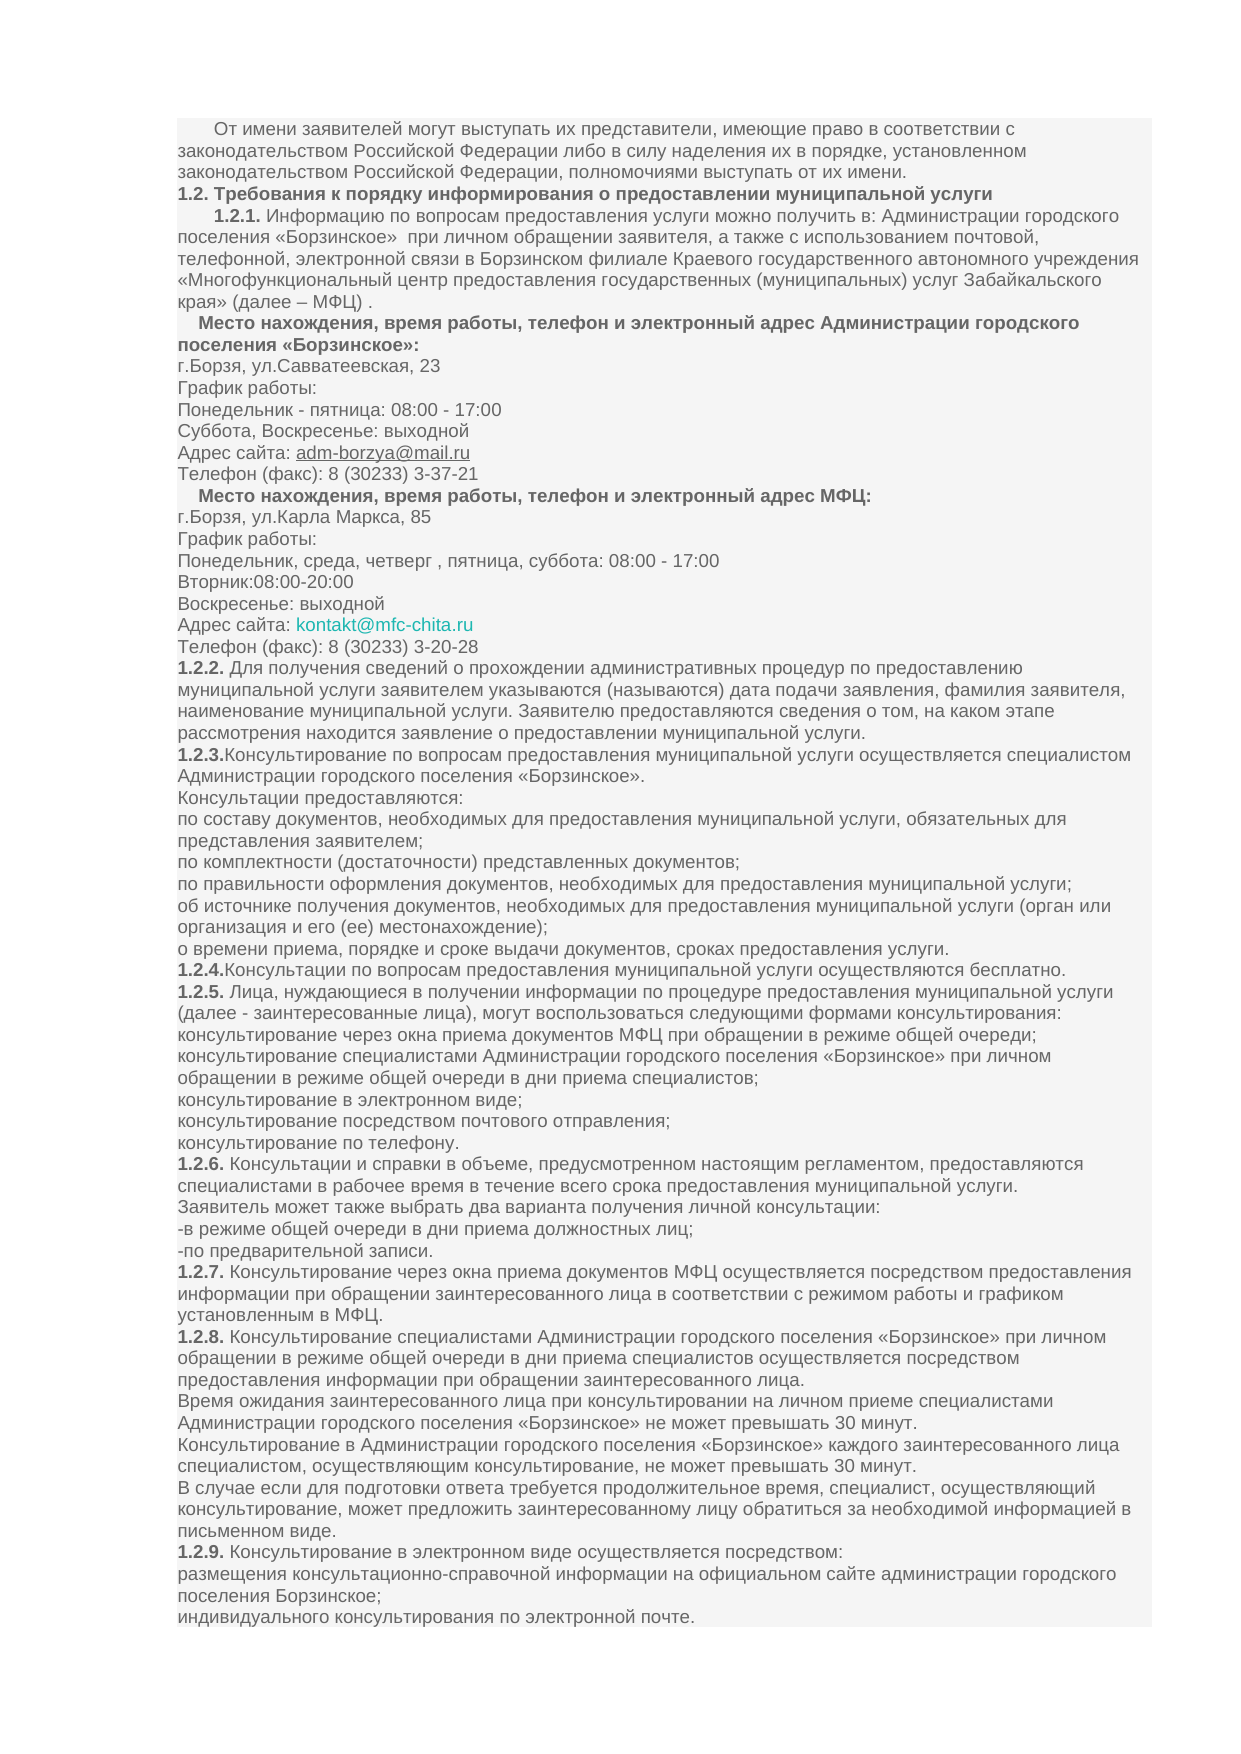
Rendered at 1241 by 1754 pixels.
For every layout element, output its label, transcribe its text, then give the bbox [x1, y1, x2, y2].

text 1.2.9. Консультирование в электронном виде осуществляется посредством: [177, 1541, 1152, 1563]
text -в режиме общей очереди в дни приема должностных лиц; [177, 1218, 1152, 1239]
text -по предварительной записи. [177, 1239, 1152, 1261]
text Понедельник - пятница: 08:00 - 17:00 [177, 398, 1152, 420]
text От имени заявителей могут выступать их представители, имеющие право в соответствии с законодательством Российской Федерации либо в силу наделения их в порядке, установленном законодательством Российской Федерации, полномочиями выступать от их имени. [177, 118, 1152, 183]
text о времени приема, порядке и сроке выдачи документов, сроках предоставления услуги. [177, 937, 1152, 959]
text 1.2.3.Консультирование по вопросам предоставления муниципальной услуги осуществляется специалистом Администрации городского поселения «Борзинское». [177, 743, 1152, 787]
text консультирование специалистами Администрации городского поселения «Борзинское» при личном обращении в режиме общей очереди в дни приема специалистов; [177, 1045, 1152, 1088]
text Место нахождения, время работы, телефон и электронный адрес МФЦ: [177, 485, 1152, 506]
text по комплектности (достаточности) представленных документов; [177, 851, 1152, 873]
text 1.2.1. Информацию по вопросам предоставления услуги можно получить в: Администрации городского поселения «Борзинское» при личном обращении заявителя, а также с использованием почтовой, телефонной, электронной связи в Борзинском филиале Краевого государственного автономного учреждения «Многофункциональный центр предоставления государственных (муниципальных) услуг Забайкальского края» (далее – МФЦ) . [177, 204, 1152, 312]
text Понедельник, среда, четверг , пятница, суббота: 08:00 - 17:00 [177, 549, 1152, 571]
text 1.2.7. Консультирование через окна приема документов МФЦ осуществляется посредством предоставления информации при обращении заинтересованного лица в соответствии с режимом работы и графиком установленным в МФЦ. [177, 1261, 1152, 1326]
text размещения консультационно-справочной информации на официальном сайте администрации городского поселения Борзинское; [177, 1563, 1152, 1606]
text Телефон (факс): 8 (30233) 3-37-21 [177, 463, 1152, 485]
text Адрес сайта: adm-borzya@mail.ru [177, 442, 1152, 463]
text 1.2.5. Лица, нуждающиеся в получении информации по процедуре предоставления муниципальной услуги (далее - заинтересованные лица), могут воспользоваться следующими формами консультирования: [177, 981, 1152, 1024]
text Вторник:08:00-20:00 [177, 571, 1152, 592]
text по составу документов, необходимых для предоставления муниципальной услуги, обязательных для представления заявителем; [177, 808, 1152, 851]
text об источнике получения документов, необходимых для предоставления муниципальной услуги (орган или организация и его (ее) местонахождение); [177, 894, 1152, 937]
text Адрес сайта: kontakt@mfc-chita.ru [177, 614, 1152, 636]
text 1.2.6. Консультации и справки в объеме, предусмотренном настоящим регламентом, предоставляются специалистами в рабочее время в течение всего срока предоставления муниципальной услуги. [177, 1153, 1152, 1196]
text В случае если для подготовки ответа требуется продолжительное время, специалист, осуществляющий консультирование, может предложить заинтересованному лицу обратиться за необходимой информацией в письменном виде. [177, 1477, 1152, 1541]
text График работы: [177, 528, 1152, 549]
text 1.2.8. Консультирование специалистами Администрации городского поселения «Борзинское» при личном обращении в режиме общей очереди в дни приема специалистов осуществляется посредством предоставления информации при обращении заинтересованного лица. [177, 1326, 1152, 1390]
text консультирование по телефону. [177, 1132, 1152, 1153]
text Время ожидания заинтересованного лица при консультировании на личном приеме специалистами Администрации городского поселения «Борзинское» не может превышать 30 минут. [177, 1390, 1152, 1433]
text Суббота, Воскресенье: выходной [177, 420, 1152, 442]
text Телефон (факс): 8 (30233) 3-20-28 [177, 636, 1152, 657]
text индивидуального консультирования по электронной почте. [177, 1606, 1152, 1627]
text консультирование через окна приема документов МФЦ при обращении в режиме общей очереди; [177, 1024, 1152, 1045]
text Воскресенье: выходной [177, 592, 1152, 614]
text График работы: [177, 377, 1152, 398]
text Заявитель может также выбрать два варианта получения личной консультации: [177, 1196, 1152, 1218]
text по правильности оформления документов, необходимых для предоставления муниципальной услуги; [177, 873, 1152, 894]
text Консультации предоставляются: [177, 787, 1152, 808]
text г.Борзя, ул.Савватеевская, 23 [177, 355, 1152, 377]
text г.Борзя, ул.Карла Маркса, 85 [177, 506, 1152, 528]
text консультирование в электронном виде; [177, 1088, 1152, 1110]
text Консультирование в Администрации городского поселения «Борзинское» каждого заинтересованного лица специалистом, осуществляющим консультирование, не может превышать 30 минут. [177, 1433, 1152, 1477]
text 1.2.4.Консультации по вопросам предоставления муниципальной услуги осуществляются бесплатно. [177, 959, 1152, 981]
text Место нахождения, время работы, телефон и электронный адрес Администрации городского поселения «Борзинское»: [177, 312, 1152, 355]
text 1.2.2. Для получения сведений о прохождении административных процедур по предоставлению муниципальной услуги заявителем указываются (называются) дата подачи заявления, фамилия заявителя, наименование муниципальной услуги. Заявителю предоставляются сведения о том, на каком этапе рассмотрения находится заявление о предоставлении муниципальной услуги. [177, 657, 1152, 743]
text консультирование посредством почтового отправления; [177, 1110, 1152, 1132]
text 1.2. Требования к порядку информирования о предоставлении муниципальной услуги [177, 183, 1152, 204]
